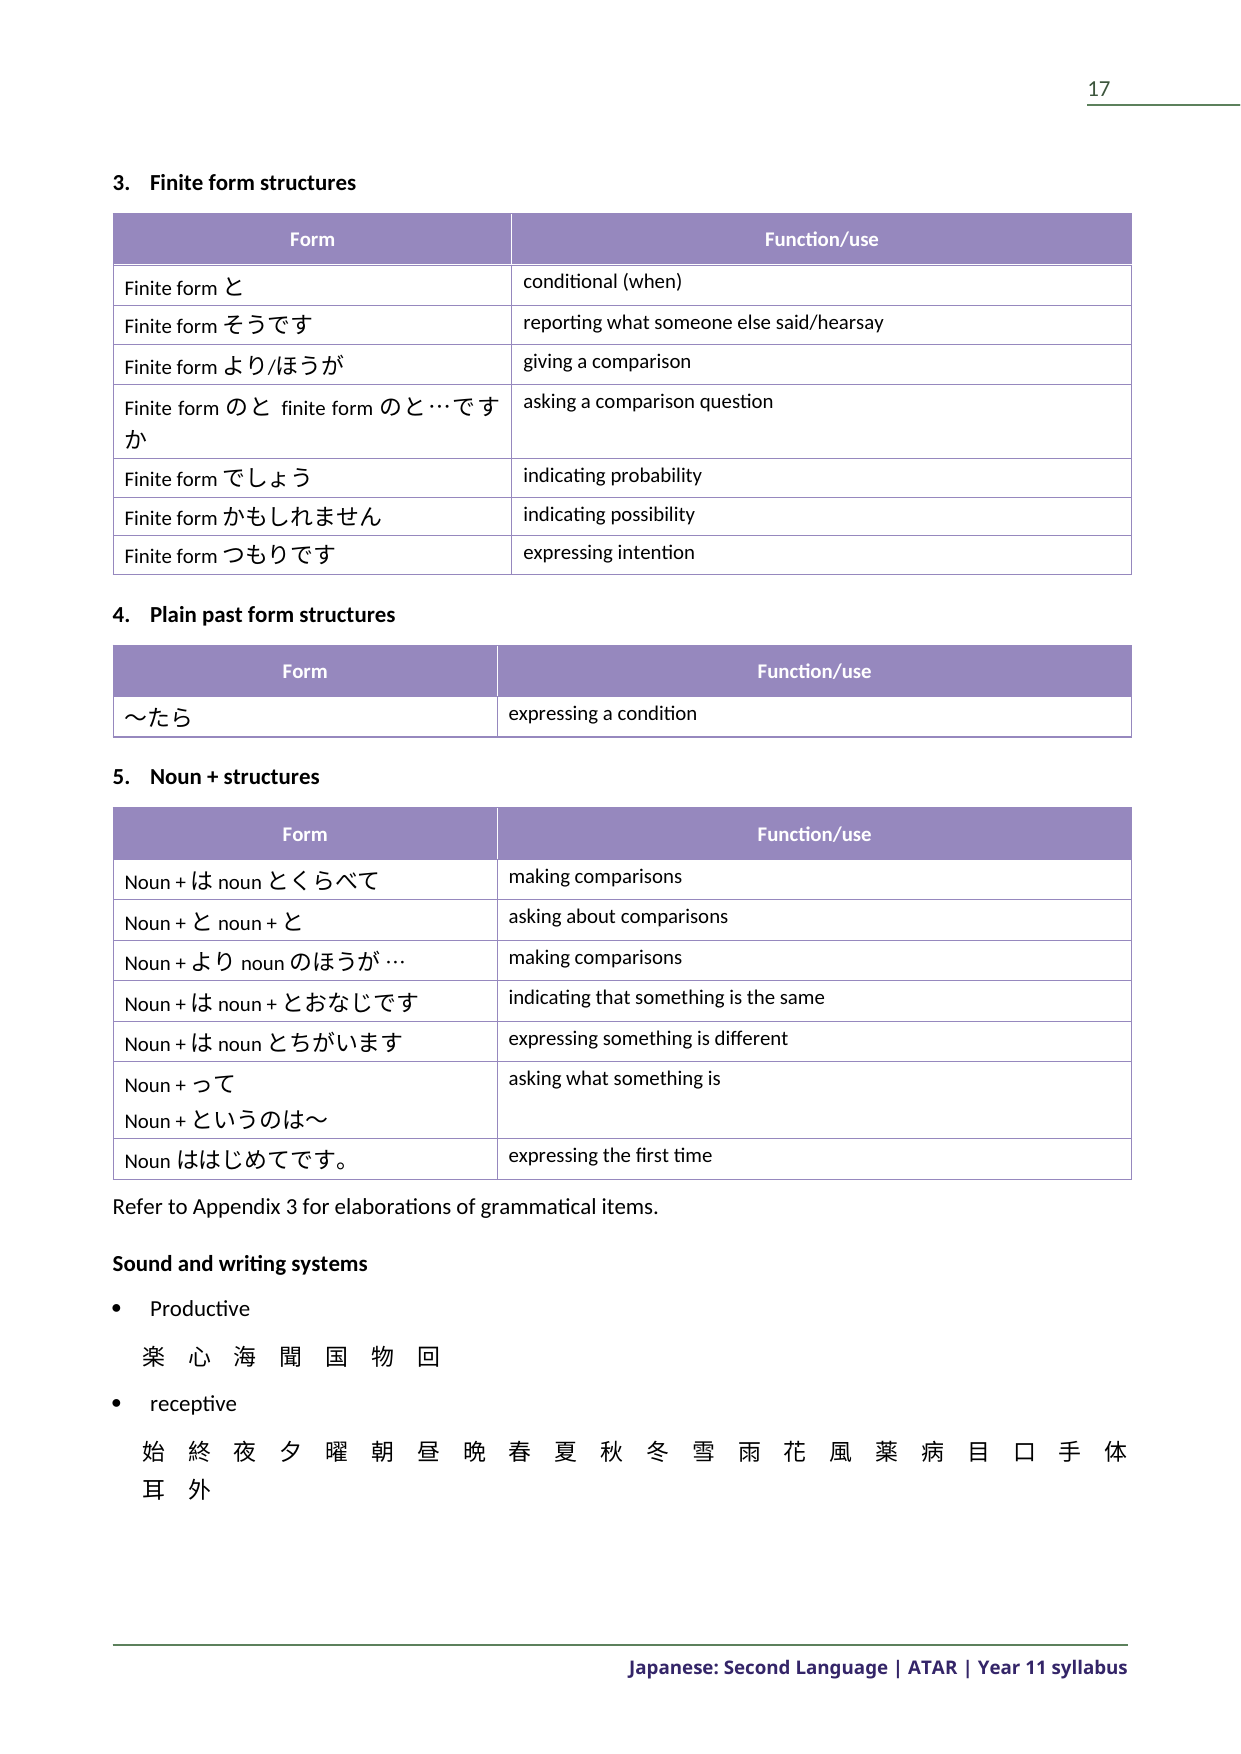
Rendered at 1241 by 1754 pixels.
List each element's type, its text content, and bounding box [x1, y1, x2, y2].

table_header Function/use [512, 214, 1132, 264]
table_cell Finite formかもしれません [114, 498, 511, 535]
table_cell ～たら [114, 697, 497, 736]
table_cell Finite formでしょう [114, 459, 511, 497]
table_cell making comparisons [498, 941, 1131, 980]
list 楽 心 海 聞 国 物 回 [112, 1339, 1128, 1372]
table_cell indicating probability [512, 459, 1131, 497]
list Productive [112, 1294, 1128, 1322]
table_cell Finite formそうです [114, 306, 511, 344]
table_cell Finite formより/ほうが [114, 345, 511, 384]
table_cell indicating that something is the same [498, 981, 1131, 1021]
list receptive [112, 1389, 1128, 1417]
table_cell Noun ははじめてです。 [114, 1139, 497, 1179]
table_cell Noun + はnoun + とおなじです [114, 981, 497, 1021]
text Sound and writing systems [112, 1249, 1128, 1277]
table_cell Finite formと [114, 266, 511, 305]
text Refer to Appendix 3 for elaborations of grammatical items. [112, 1192, 1128, 1220]
table_cell indicating possibility [512, 498, 1131, 535]
list Plain past form structures [112, 600, 1128, 628]
table_cell Noun + はnounとくらべて [114, 860, 497, 899]
table_header Form [114, 808, 497, 859]
list Finite form structures [112, 168, 1128, 196]
table_cell Noun + はnounとちがいます [114, 1022, 497, 1061]
table_cell Noun + って Noun + というのは～ [114, 1062, 497, 1138]
table_cell asking a comparison question [512, 385, 1131, 458]
table_cell asking what something is [498, 1062, 1131, 1138]
table_cell making comparisons [498, 860, 1131, 899]
table_cell expressing something is different [498, 1022, 1131, 1061]
table_cell giving a comparison [512, 345, 1131, 384]
table_cell Noun + よりnounのほうが … [114, 941, 497, 980]
table_header Function/use [498, 808, 1132, 859]
table_cell Noun + とnoun + と [114, 900, 497, 940]
table_cell asking about comparisons [498, 900, 1131, 940]
table_cell expressing a condition [498, 697, 1131, 736]
table_cell expressing the first time [498, 1139, 1131, 1179]
table_header Form [114, 214, 511, 264]
table_cell Finite formのと finite formのと…ですか [114, 385, 511, 458]
list 始 終 夜 夕 曜 朝 昼 晩 春 夏 秋 冬 雪 雨 花 風 薬 病 目 口 手 体 耳 外 [142, 1434, 1128, 1505]
table_cell conditional (when) [512, 266, 1131, 305]
table_cell reporting what someone else said/hearsay [512, 306, 1131, 344]
list Noun + structures [112, 762, 1128, 791]
table_cell Finite formつもりです [114, 536, 511, 574]
table_cell expressing intention [512, 536, 1131, 574]
table_header Function/use [498, 646, 1132, 696]
table_header Form [114, 646, 497, 696]
